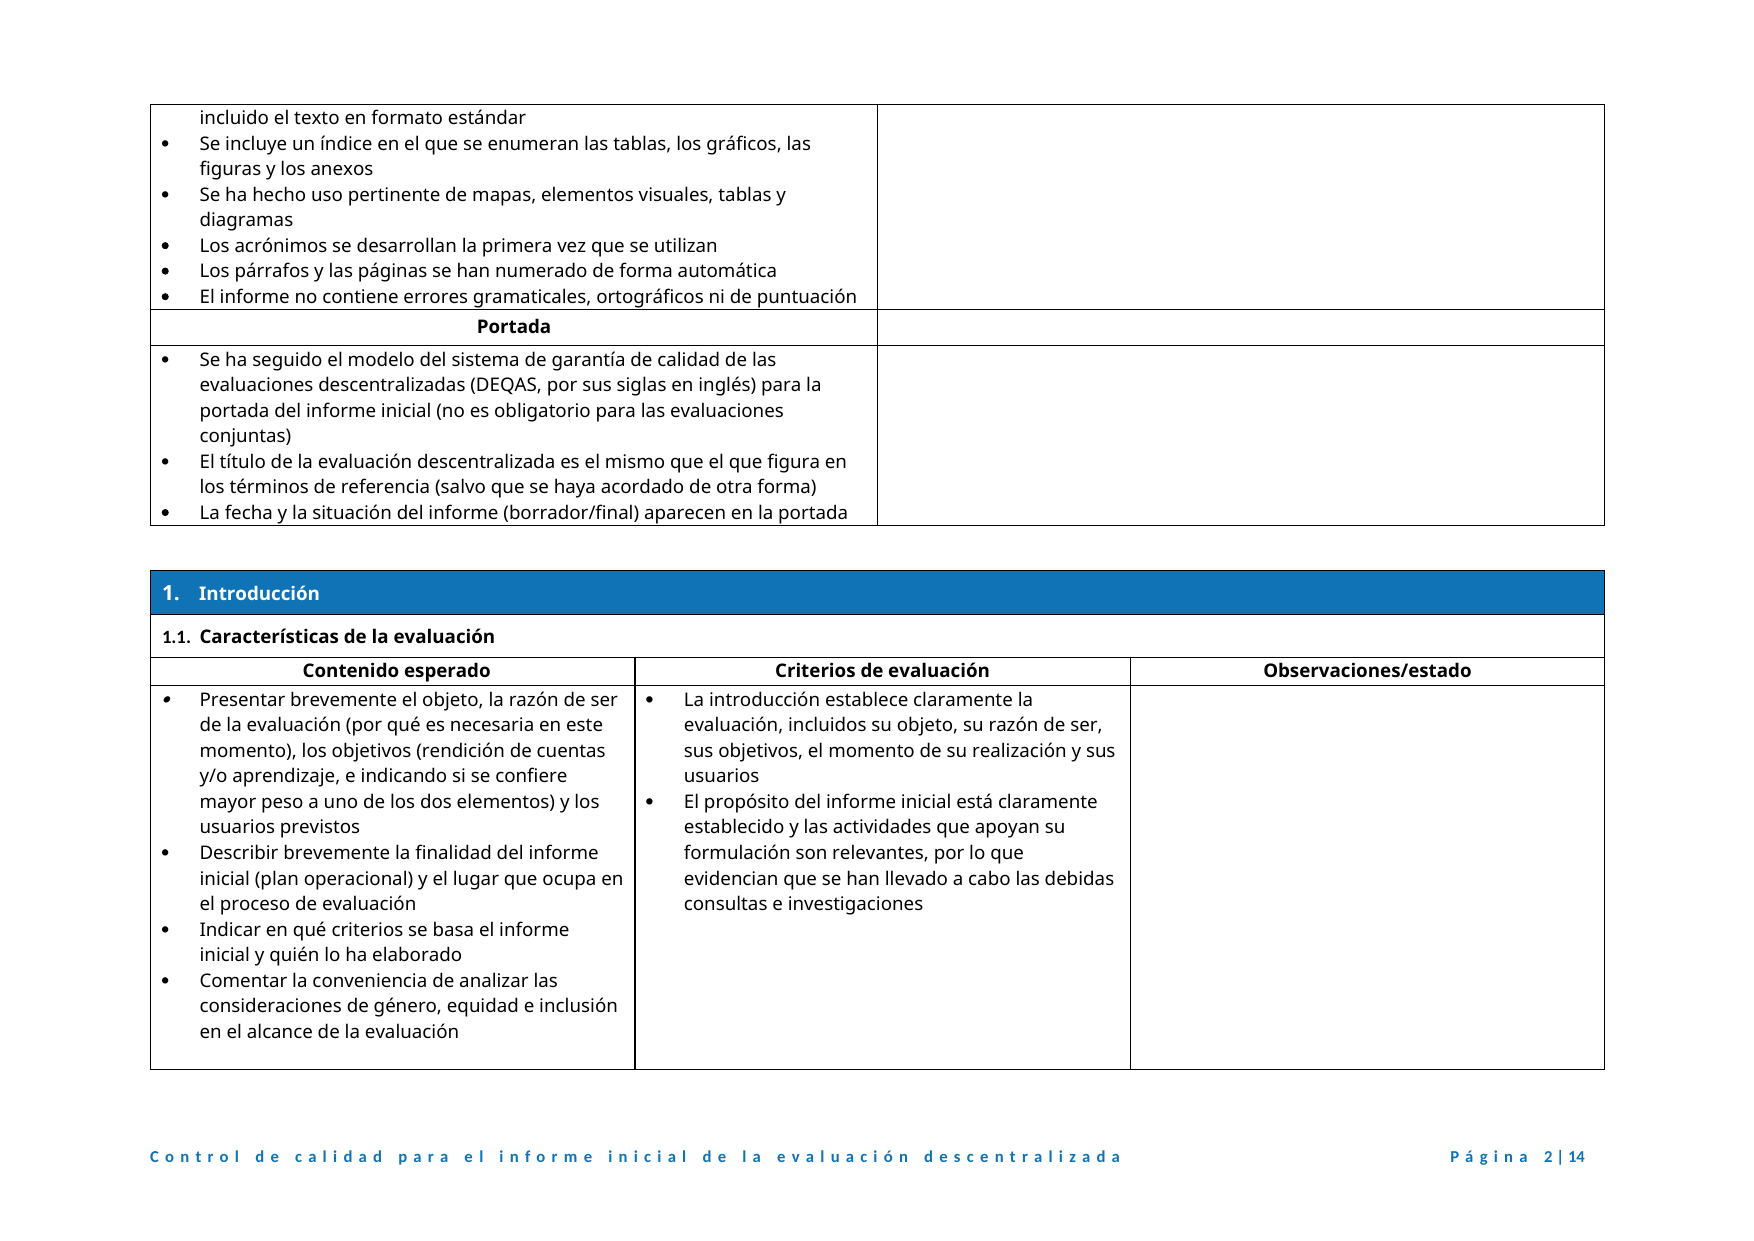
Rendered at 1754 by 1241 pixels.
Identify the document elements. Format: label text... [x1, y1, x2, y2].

table_cell Criterios de evaluación [636, 658, 1130, 685]
table_cell Contenido esperado [151, 658, 634, 685]
table_cell Observaciones/estado [1131, 658, 1604, 685]
table_header Introducción [151, 571, 1604, 614]
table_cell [151, 105, 877, 309]
table_cell [878, 105, 1604, 309]
table_cell Se ha seguido el modelo del sistema de garantía de calidad de las evaluaciones descentralizadas (DEQAS, por sus siglas en inglés) para la portada del informe inicial (no es obligatorio para las evaluaciones conjuntas) El título de la evaluación descentralizada es el mismo que el que figura en los términos de referencia (salvo que se haya acordado de otra forma) La fecha y la situación del informe (borrador/final) aparecen en la portada [151, 346, 877, 524]
table_cell [878, 346, 1604, 524]
table_cell La introducción establece claramente la evaluación, incluidos su objeto, su razón de ser, sus objetivos, el momento de su realización y sus usuarios El propósito del informe inicial está claramente establecido y las actividades que apoyan su formulación son relevantes, por lo que evidencian que se han llevado a cabo las debidas consultas e investigaciones [636, 686, 1130, 1069]
table_cell Presentar brevemente el objeto, la razón de ser de la evaluación (por qué es necesaria en este momento), los objetivos (rendición de cuentas y/o aprendizaje, e indicando si se confiere mayor peso a uno de los dos elementos) y los usuarios previstos Describir brevemente la finalidad del informe inicial (plan operacional) y el lugar que ocupa en el proceso de evaluación Indicar en qué criterios se basa el informe inicial y quién lo ha elaborado Comentar la conveniencia de analizar las consideraciones de género, equidad e inclusión en el alcance de la evaluación [151, 686, 634, 1069]
table_cell [878, 310, 1604, 345]
table_cell [1131, 686, 1604, 1069]
table_cell Portada [151, 310, 877, 345]
table_cell Características de la evaluación [151, 615, 1604, 657]
